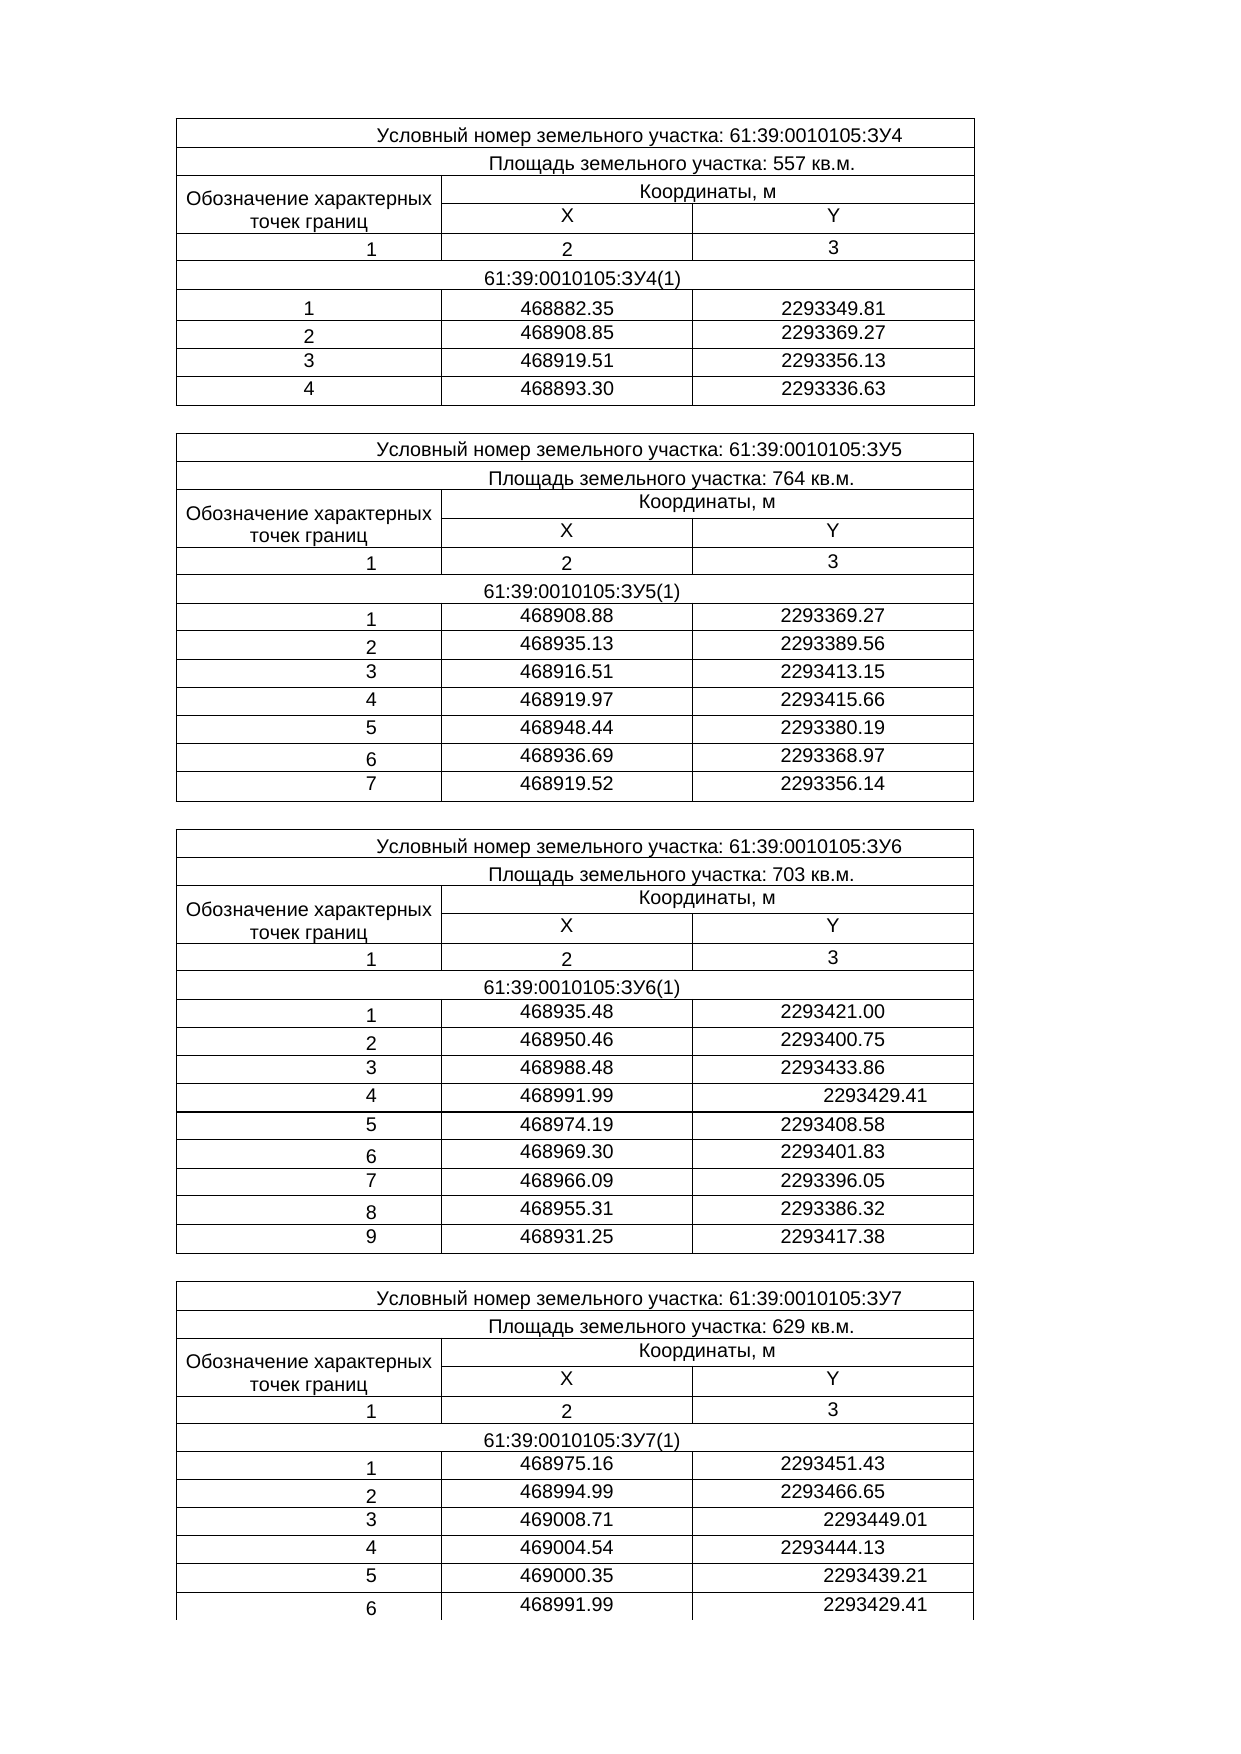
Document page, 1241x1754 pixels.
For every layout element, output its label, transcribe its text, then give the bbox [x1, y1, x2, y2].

table_cell 61:39:0010105:ЗУ4(1) [177, 261, 974, 289]
table_cell 2293400.75 [693, 1028, 973, 1055]
table_cell 468991.99 [442, 1593, 692, 1620]
table_cell 468919.52 [442, 772, 692, 801]
table_cell 2 [177, 1480, 441, 1507]
table_cell 3 [693, 1397, 973, 1423]
table_cell Y [693, 914, 973, 943]
table_cell 2293444.13 [693, 1536, 973, 1563]
table_cell Координаты, м [442, 490, 973, 517]
table_cell 2293451.43 [693, 1452, 973, 1479]
table_cell 1 [177, 944, 441, 970]
table_cell 4 [177, 1084, 441, 1111]
table_cell 2 [442, 1397, 692, 1423]
table_cell 4 [177, 377, 441, 405]
table_cell 3 [693, 234, 974, 260]
table_cell 468919.51 [442, 349, 692, 376]
table_cell Координаты, м [442, 176, 974, 203]
table_cell 3 [177, 1508, 441, 1535]
table_cell 2293336.63 [693, 377, 974, 405]
table_cell 469000.35 [442, 1564, 692, 1592]
table_cell 469004.54 [442, 1536, 692, 1563]
table_cell 468974.19 [442, 1113, 692, 1139]
table_header Условный номер земельного участка: 61:39:0010105:ЗУ5 [177, 434, 973, 461]
table_cell 2293389.56 [693, 631, 973, 659]
table_cell 2293396.05 [693, 1169, 973, 1195]
table_cell 2 [442, 548, 692, 574]
table_cell 1 [177, 604, 441, 630]
table_cell 468969.30 [442, 1140, 692, 1167]
table_cell 468988.48 [442, 1056, 692, 1083]
table_cell Обозначение характерных точек границ [177, 490, 441, 547]
table_cell Площадь земельного участка: 764 кв.м. [177, 462, 973, 489]
table_header Условный номер земельного участка: 61:39:0010105:ЗУ4 [177, 119, 974, 147]
table_cell 468882.35 [442, 290, 692, 320]
table_cell 4 [177, 1536, 441, 1563]
table_cell 9 [177, 1225, 441, 1253]
table_cell 468975.16 [442, 1452, 692, 1479]
table_cell 468994.99 [442, 1480, 692, 1507]
table_cell 468950.46 [442, 1028, 692, 1055]
table_cell 4 [177, 688, 441, 715]
table_cell Площадь земельного участка: 703 кв.м. [177, 858, 973, 885]
table_cell 2293433.86 [693, 1056, 973, 1083]
table_cell Координаты, м [442, 1339, 973, 1366]
table_cell 2293408.58 [693, 1113, 973, 1139]
table_cell 468931.25 [442, 1225, 692, 1253]
table_cell 2293439.21 [693, 1564, 973, 1592]
table_cell 468966.09 [442, 1169, 692, 1195]
table_cell X [442, 1367, 692, 1396]
table_cell 5 [177, 716, 441, 743]
table_cell Площадь земельного участка: 629 кв.м. [177, 1311, 973, 1338]
table_cell 2293415.66 [693, 688, 973, 715]
table_cell 3 [177, 1056, 441, 1083]
table_cell 2293421.00 [693, 1000, 973, 1027]
table_cell 2293401.83 [693, 1140, 973, 1167]
table_cell 2293386.32 [693, 1196, 973, 1223]
table_cell 6 [177, 1593, 441, 1620]
table_cell 6 [177, 1140, 441, 1167]
table_cell 2 [177, 321, 441, 348]
table_cell 61:39:0010105:ЗУ6(1) [177, 971, 973, 999]
table_cell 468893.30 [442, 377, 692, 405]
table_cell 2293356.14 [693, 772, 973, 801]
table_cell 468908.88 [442, 604, 692, 630]
table_cell 2293413.15 [693, 660, 973, 687]
table_cell 2 [442, 234, 692, 260]
table_cell 2293369.27 [693, 604, 973, 630]
table_header Условный номер земельного участка: 61:39:0010105:ЗУ7 [177, 1282, 973, 1309]
table_cell 2293349.81 [693, 290, 974, 320]
table_cell Обозначение характерных точек границ [177, 1339, 441, 1396]
table_cell 1 [177, 548, 441, 574]
table_cell 3 [693, 548, 973, 574]
table_cell 6 [177, 744, 441, 771]
table_cell 3 [693, 944, 973, 970]
table_cell 468955.31 [442, 1196, 692, 1223]
table_cell 1 [177, 1452, 441, 1479]
table_cell 5 [177, 1564, 441, 1592]
table_cell Y [693, 204, 974, 233]
table_cell 2 [442, 944, 692, 970]
table_cell 3 [177, 660, 441, 687]
table_cell 2293368.97 [693, 744, 973, 771]
table_cell 8 [177, 1196, 441, 1223]
table_cell 61:39:0010105:ЗУ7(1) [177, 1424, 973, 1451]
table_cell 1 [177, 290, 441, 320]
table_cell Координаты, м [442, 886, 973, 913]
table_cell 1 [177, 1000, 441, 1027]
table_cell 2 [177, 1028, 441, 1055]
table_cell 2293466.65 [693, 1480, 973, 1507]
table_cell 2293429.41 [693, 1084, 973, 1111]
table_cell 2 [177, 631, 441, 659]
table_cell 7 [177, 772, 441, 801]
table_cell 2293429.41 [693, 1593, 973, 1620]
table_cell 2293380.19 [693, 716, 973, 743]
table_cell 468908.85 [442, 321, 692, 348]
table_cell 468935.13 [442, 631, 692, 659]
table_cell Y [693, 1367, 973, 1396]
table_cell Y [693, 519, 973, 547]
table_cell 2293369.27 [693, 321, 974, 348]
table_cell X [442, 914, 692, 943]
table_cell 468991.99 [442, 1084, 692, 1111]
table_cell 468948.44 [442, 716, 692, 743]
table_cell 1 [177, 234, 441, 260]
table_cell 468936.69 [442, 744, 692, 771]
table_cell Площадь земельного участка: 557 кв.м. [177, 148, 974, 175]
table_cell 2293449.01 [693, 1508, 973, 1535]
table_cell 3 [177, 349, 441, 376]
table_cell 469008.71 [442, 1508, 692, 1535]
table_cell X [442, 519, 692, 547]
table_cell 1 [177, 1397, 441, 1423]
table_cell 2293417.38 [693, 1225, 973, 1253]
table_cell 61:39:0010105:ЗУ5(1) [177, 575, 973, 602]
table_cell 468916.51 [442, 660, 692, 687]
table_cell 7 [177, 1169, 441, 1195]
table_cell 468919.97 [442, 688, 692, 715]
table_cell Обозначение характерных точек границ [177, 176, 441, 233]
table_header Условный номер земельного участка: 61:39:0010105:ЗУ6 [177, 830, 973, 857]
table_cell 2293356.13 [693, 349, 974, 376]
table_cell 468935.48 [442, 1000, 692, 1027]
table_cell Обозначение характерных точек границ [177, 886, 441, 943]
table_cell 5 [177, 1113, 441, 1139]
table_cell X [442, 204, 692, 233]
